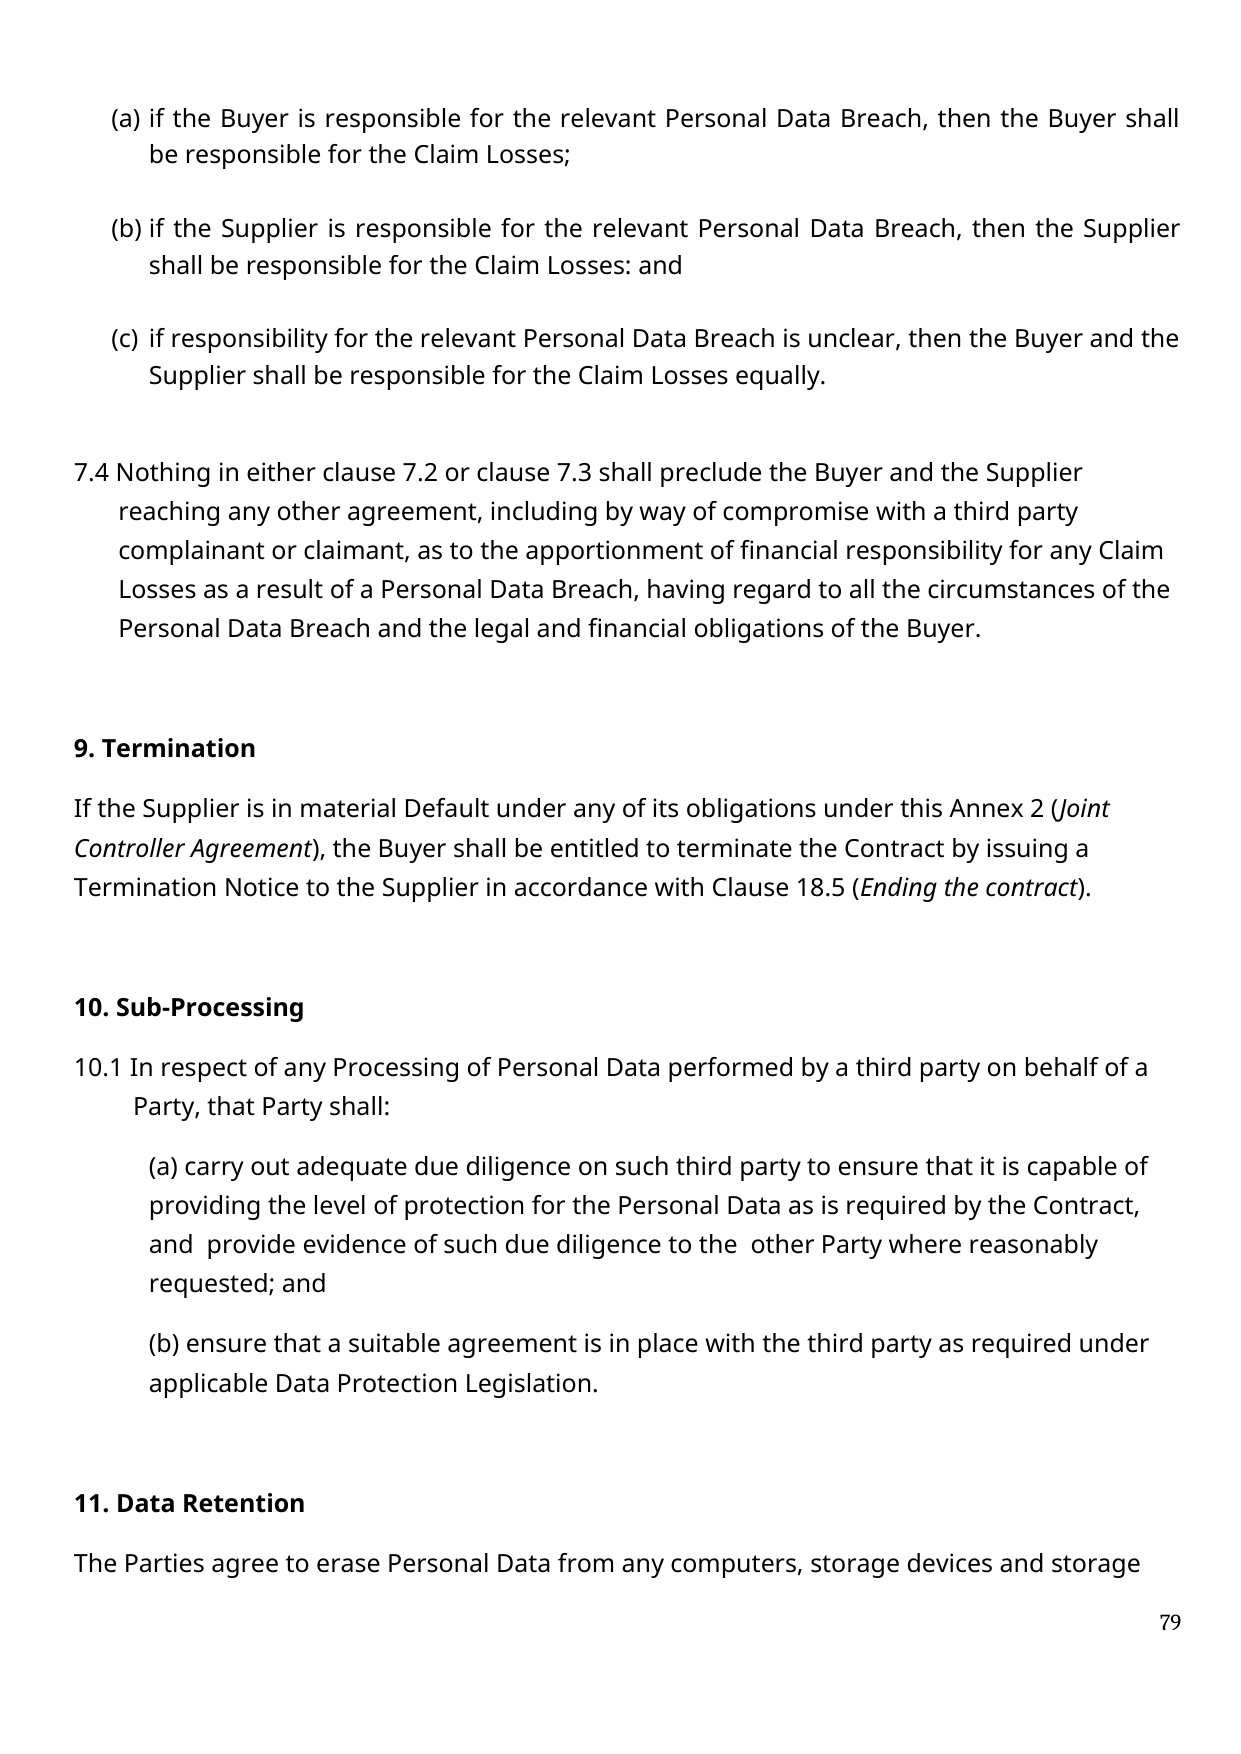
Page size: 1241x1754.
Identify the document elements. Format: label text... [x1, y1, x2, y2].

text 10. Sub-Processing [74, 989, 1181, 1023]
text 11. Data Retention [74, 1485, 1181, 1519]
list if the Buyer is responsible for the relevant Personal Data Breach, then the Buyer shall be responsible for the Claim Losses; [111, 100, 1181, 171]
text (a) carry out adequate due diligence on such third party to ensure that it is capable of providing the level of protection for the Personal Data as is required by the Contract, and provide evidence of such due diligence to the other Party where reasonably requested; and [149, 1149, 1181, 1300]
list if the Supplier is responsible for the relevant Personal Data Breach, then the Supplier shall be responsible for the Claim Losses: and [111, 211, 1181, 281]
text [74, 1545, 1181, 1579]
text 9. Termination [74, 731, 1181, 765]
text 7.4 Nothing in either clause 7.2 or clause 7.3 shall preclude the Buyer and the Supplier reaching any other agreement, including by way of compromise with a third party complainant or claimant, as to the apportionment of financial responsibility for any Claim Losses as a result of a Personal Data Breach, having regard to all the circumstances of the Personal Data Breach and the legal and financial obligations of the Buyer. [74, 454, 1181, 645]
list if responsibility for the relevant Personal Data Breach is unclear, then the Buyer and the Supplier shall be responsible for the Claim Losses equally. [111, 321, 1181, 392]
text If the Supplier is in material Default under any of its obligations under this Annex 2 (Joint Controller Agreement), the Buyer shall be entitled to terminate the Contract by issuing a Termination Notice to the Supplier in accordance with Clause 18.5 (Ending the contract). [74, 791, 1181, 903]
text 10.1 In respect of any Processing of Personal Data performed by a third party on behalf of a Party, that Party shall: [74, 1049, 1181, 1123]
text (b) ensure that a suitable agreement is in place with the third party as required under applicable Data Protection Legislation. [149, 1326, 1181, 1399]
